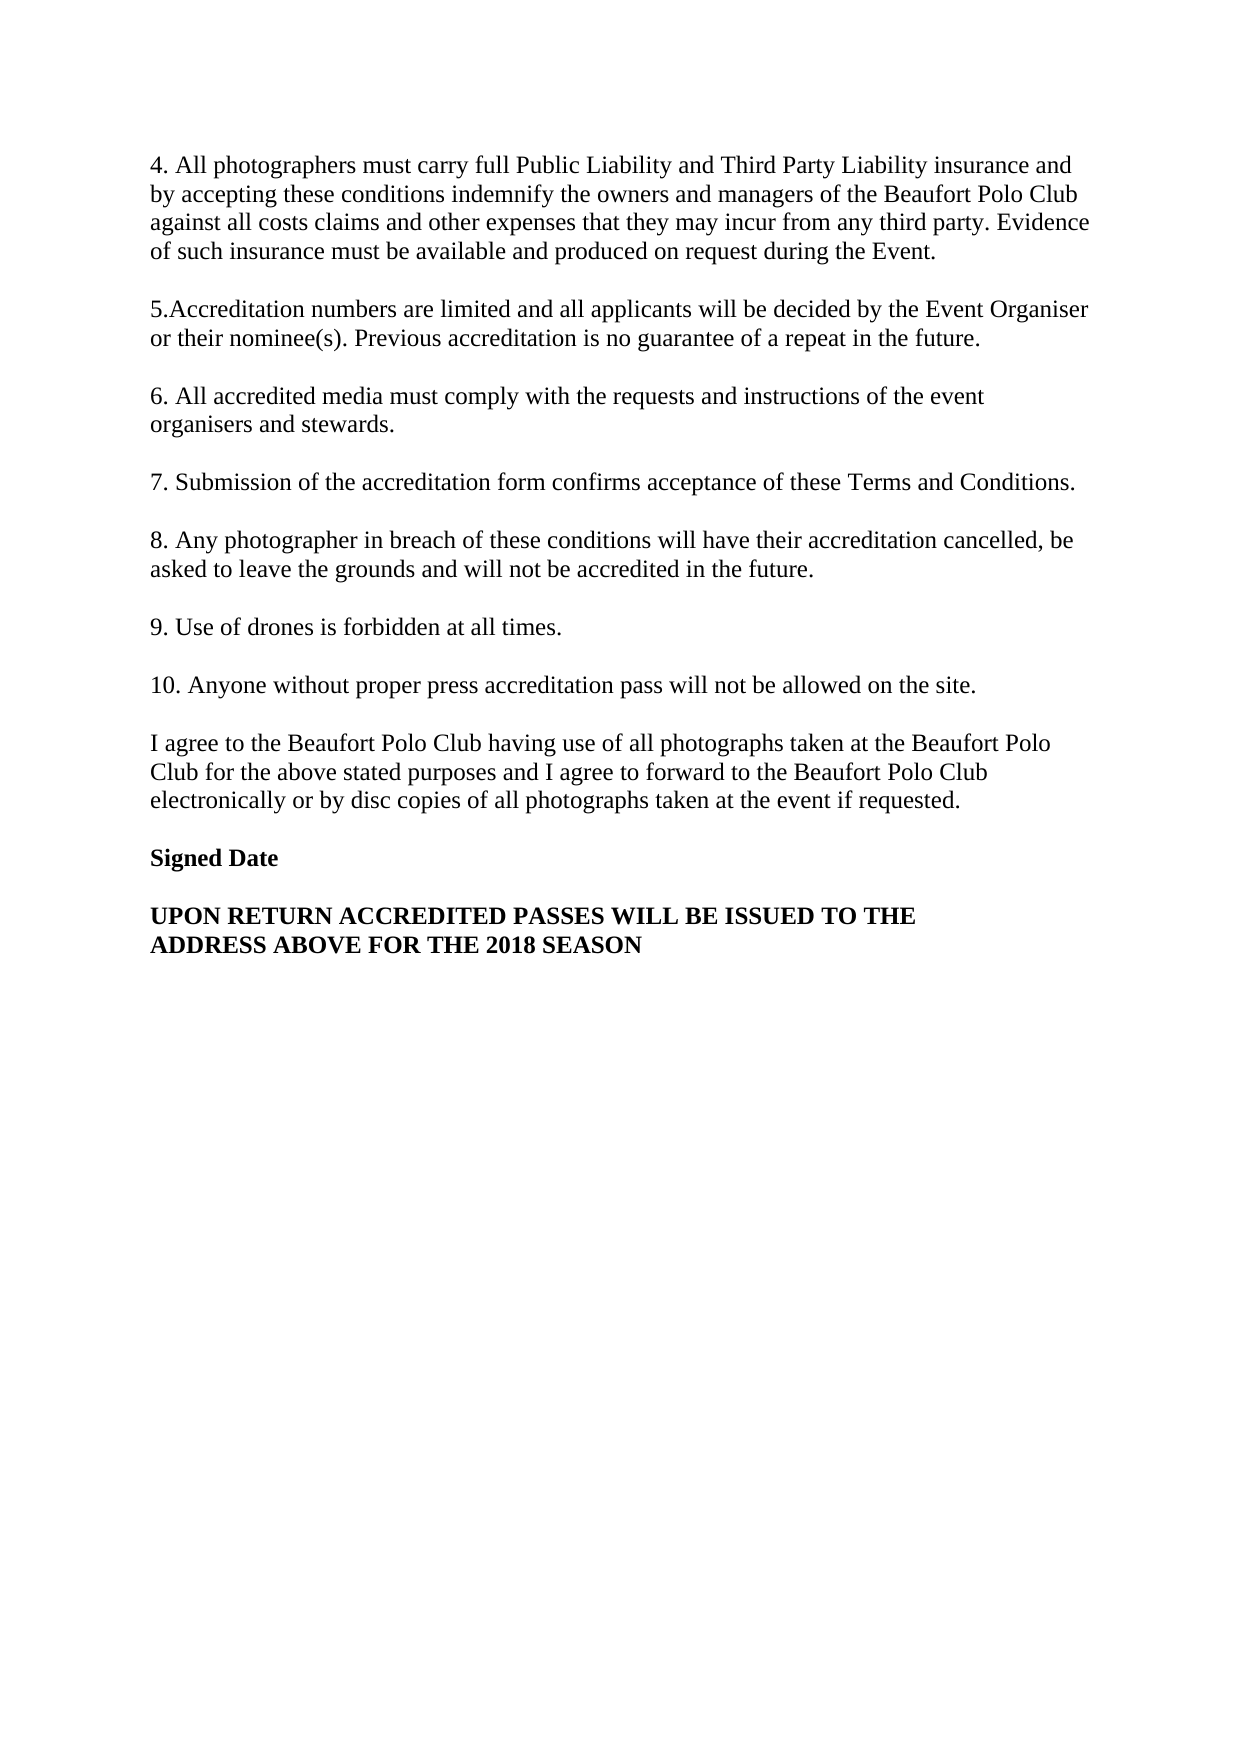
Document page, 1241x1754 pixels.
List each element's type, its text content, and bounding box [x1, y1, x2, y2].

text 4. All photographers must carry full Public Liability and Third Party Liability insurance and by accepting these conditions indemnify the owners and managers of the Beaufort Polo Club against all costs claims and other expenses that they may incur from any third party. Evidence of such insurance must be available and produced on request during the Event. [150, 150, 1090, 265]
text 7. Submission of the accreditation form confirms acceptance of these Terms and Conditions. [150, 467, 1090, 496]
text 8. Any photographer in breach of these conditions will have their accreditation cancelled, be asked to leave the grounds and will not be accredited in the future. [150, 525, 1090, 583]
text 10. Anyone without proper press accreditation pass will not be allowed on the site. [150, 670, 1090, 699]
text Signed Date [150, 843, 1090, 872]
text UPON RETURN ACCREDITED PASSES WILL BE ISSUED TO THE ADDRESS ABOVE FOR THE 2018 SEASON [150, 901, 1090, 959]
text 6. All accredited media must comply with the requests and instructions of the event organisers and stewards. [150, 381, 1090, 438]
text 5.Accreditation numbers are limited and all applicants will be decided by the Event Organiser or their nominee(s). Previous accreditation is no guarantee of a repeat in the future. [150, 294, 1090, 352]
text 9. Use of drones is forbidden at all times. [150, 612, 1090, 641]
text I agree to the Beaufort Polo Club having use of all photographs taken at the Beaufort Polo Club for the above stated purposes and I agree to forward to the Beaufort Polo Club electronically or by disc copies of all photographs taken at the event if requested. [150, 728, 1090, 814]
